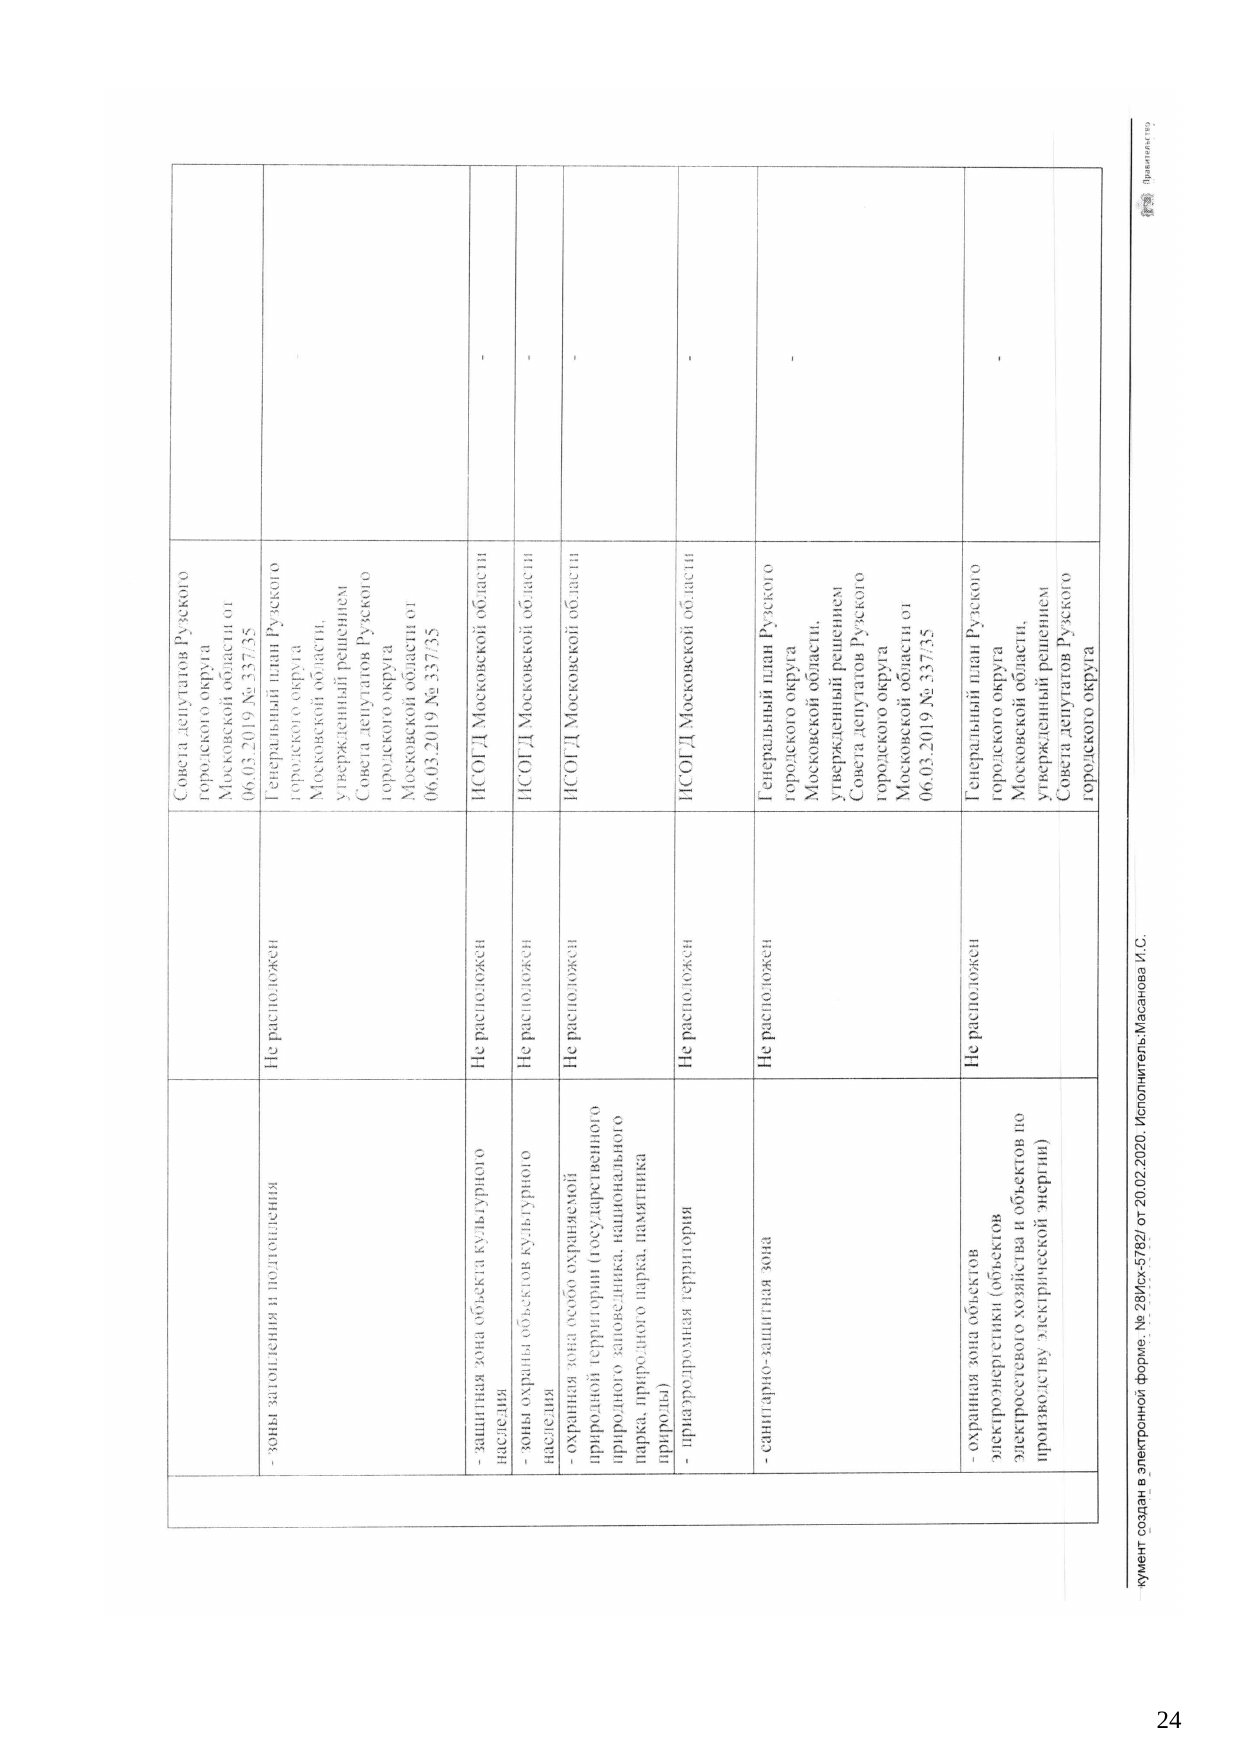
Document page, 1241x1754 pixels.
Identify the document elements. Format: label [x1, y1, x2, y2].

picture [103, 88, 1182, 1616]
